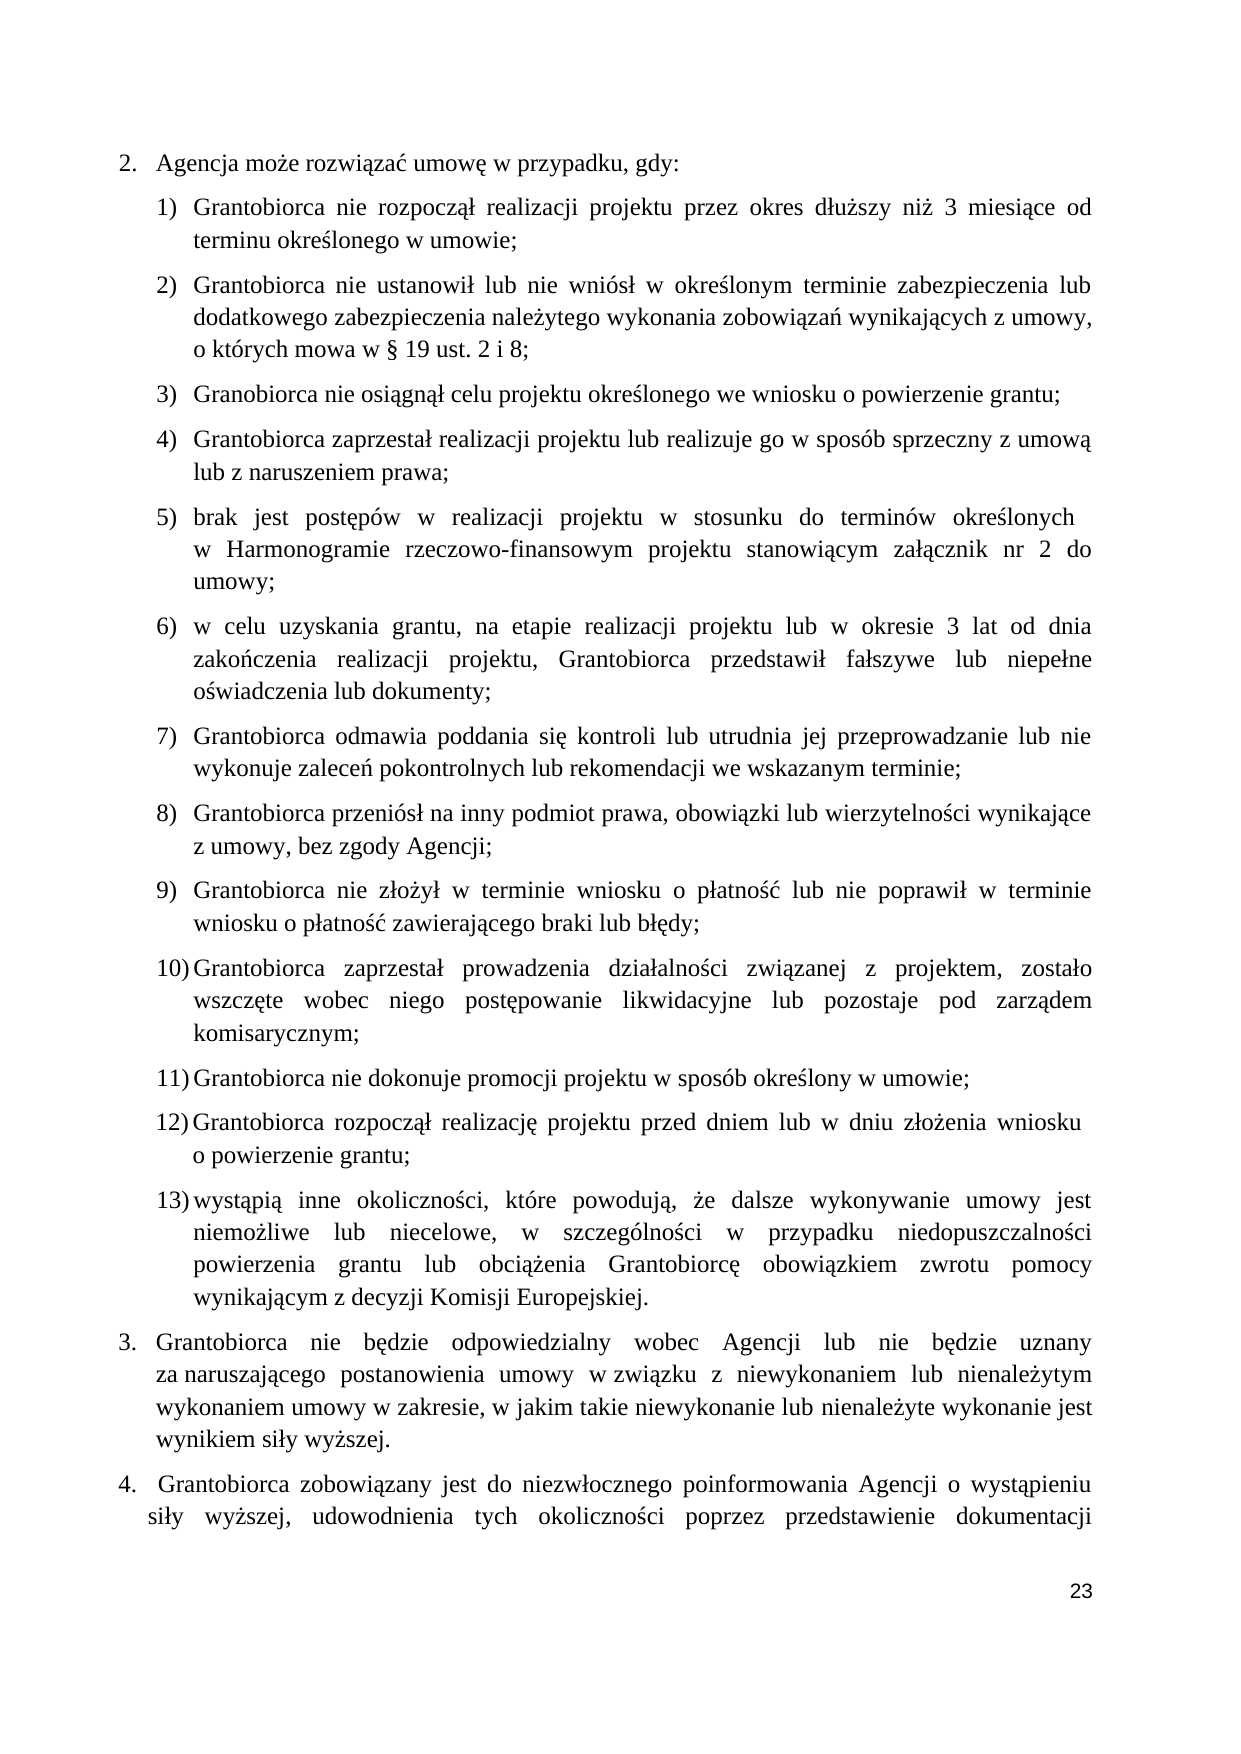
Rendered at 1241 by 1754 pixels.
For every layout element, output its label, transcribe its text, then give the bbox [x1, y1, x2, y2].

list Grantobiorca nie złożył w terminie wniosku o płatność lub nie poprawił w terminie wniosku o płatność zawierającego braki lub błędy; [156, 876, 1093, 937]
list wystąpią inne okoliczności, które powodują, że dalsze wykonywanie umowy jest niemożliwe lub niecelowe, w szczególności w przypadku niedopuszczalności powierzenia grantu lub obciążenia Grantobiorcę obowiązkiem zwrotu pomocy wynikającym z decyzji Komisji Europejskiej. [156, 1185, 1093, 1311]
list Grantobiorca odmawia poddania się kontroli lub utrudnia jej przeprowadzanie lub nie wykonuje zaleceń pokontrolnych lub rekomendacji we wskazanym terminie; [156, 721, 1093, 782]
list Grantobiorca nie rozpoczął realizacji projektu przez okres dłuższy niż 3 miesiące od terminu określonego w umowie; [156, 192, 1093, 254]
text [118, 1469, 1093, 1530]
list brak jest postępów w realizacji projektu w stosunku do terminów określonych w Harmonogramie rzeczowo-finansowym projektu stanowiącym załącznik nr 2 do umowy; [156, 502, 1093, 595]
list Grantobiorca przeniósł na inny podmiot prawa, obowiązki lub wierzytelności wynikające z umowy, bez zgody Agencji; [156, 798, 1093, 859]
list Grantobiorca nie będzie odpowiedzialny wobec Agencji lub nie będzie uznany za naruszającego postanowienia umowy w związku z niewykonaniem lub nienależytym wykonaniem umowy w zakresie, w jakim takie niewykonanie lub nienależyte wykonanie jest wynikiem siły wyższej. [118, 1327, 1093, 1453]
list Grantobiorca zaprzestał realizacji projektu lub realizuje go w sposób sprzeczny z umową lub z naruszeniem prawa; [156, 424, 1093, 486]
list Grantobiorca nie dokonuje promocji projektu w sposób określony w umowie; [156, 1063, 1093, 1091]
list Grantobiorca nie ustanowił lub nie wniósł w określonym terminie zabezpieczenia lub dodatkowego zabezpieczenia należytego wykonania zobowiązań wynikających z umowy, o których mowa w § 19 ust. 2 i 8; [156, 270, 1093, 363]
list w celu uzyskania grantu, na etapie realizacji projektu lub w okresie 3 lat od dnia zakończenia realizacji projektu, Grantobiorca przedstawił fałszywe lub niepełne oświadczenia lub dokumenty; [156, 611, 1093, 705]
list Granobiorca nie osiągnął celu projektu określonego we wniosku o powierzenie grantu; [156, 379, 1093, 408]
list Grantobiorca zaprzestał prowadzenia działalności związanej z projektem, zostało wszczęte wobec niego postępowanie likwidacyjne lub pozostaje pod zarządem komisarycznym; [156, 953, 1093, 1046]
list Grantobiorca rozpoczął realizację projektu przed dniem lub w dniu złożenia wniosku o powierzenie grantu; [155, 1107, 1093, 1169]
list Agencja może rozwiązać umowę w przypadku, gdy: [118, 148, 1093, 176]
